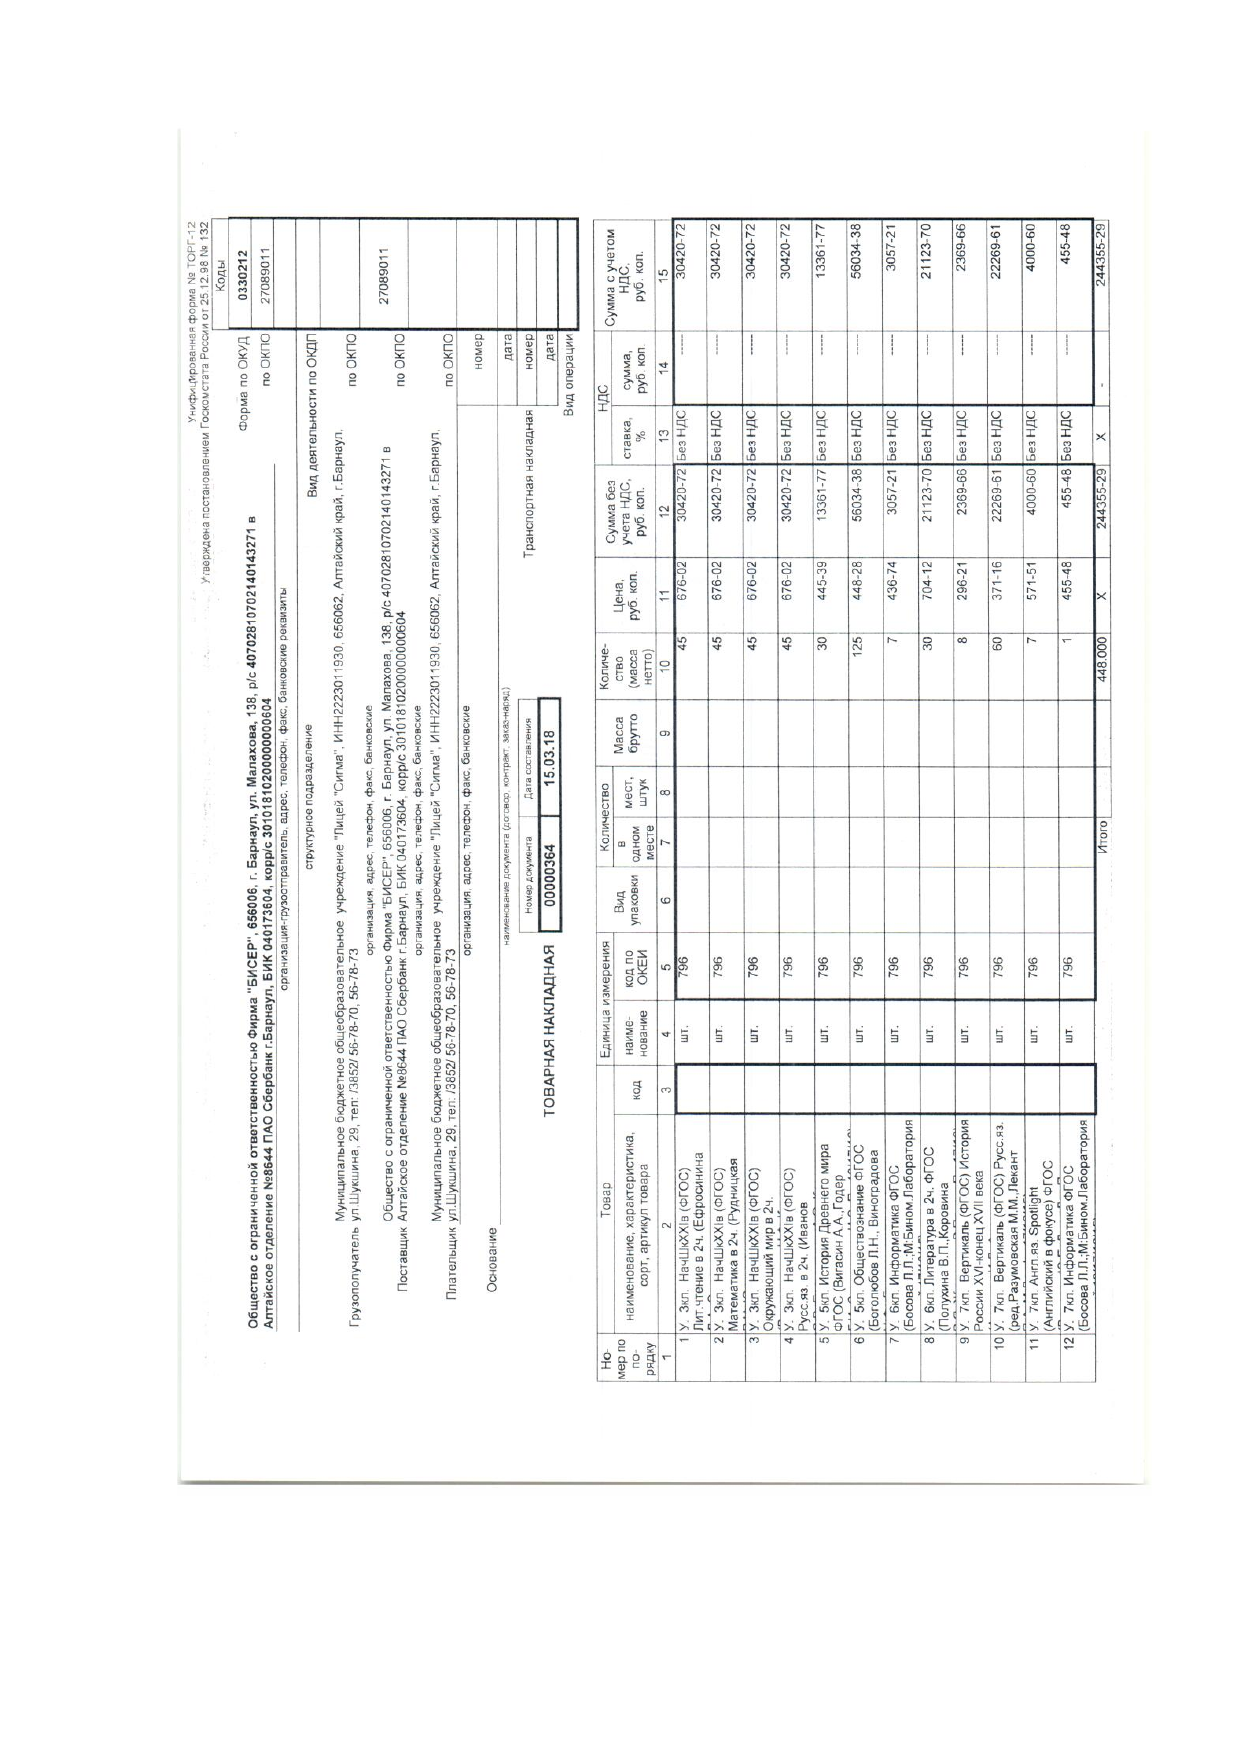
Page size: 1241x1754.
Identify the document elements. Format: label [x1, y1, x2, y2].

picture [177, 118, 1152, 1496]
